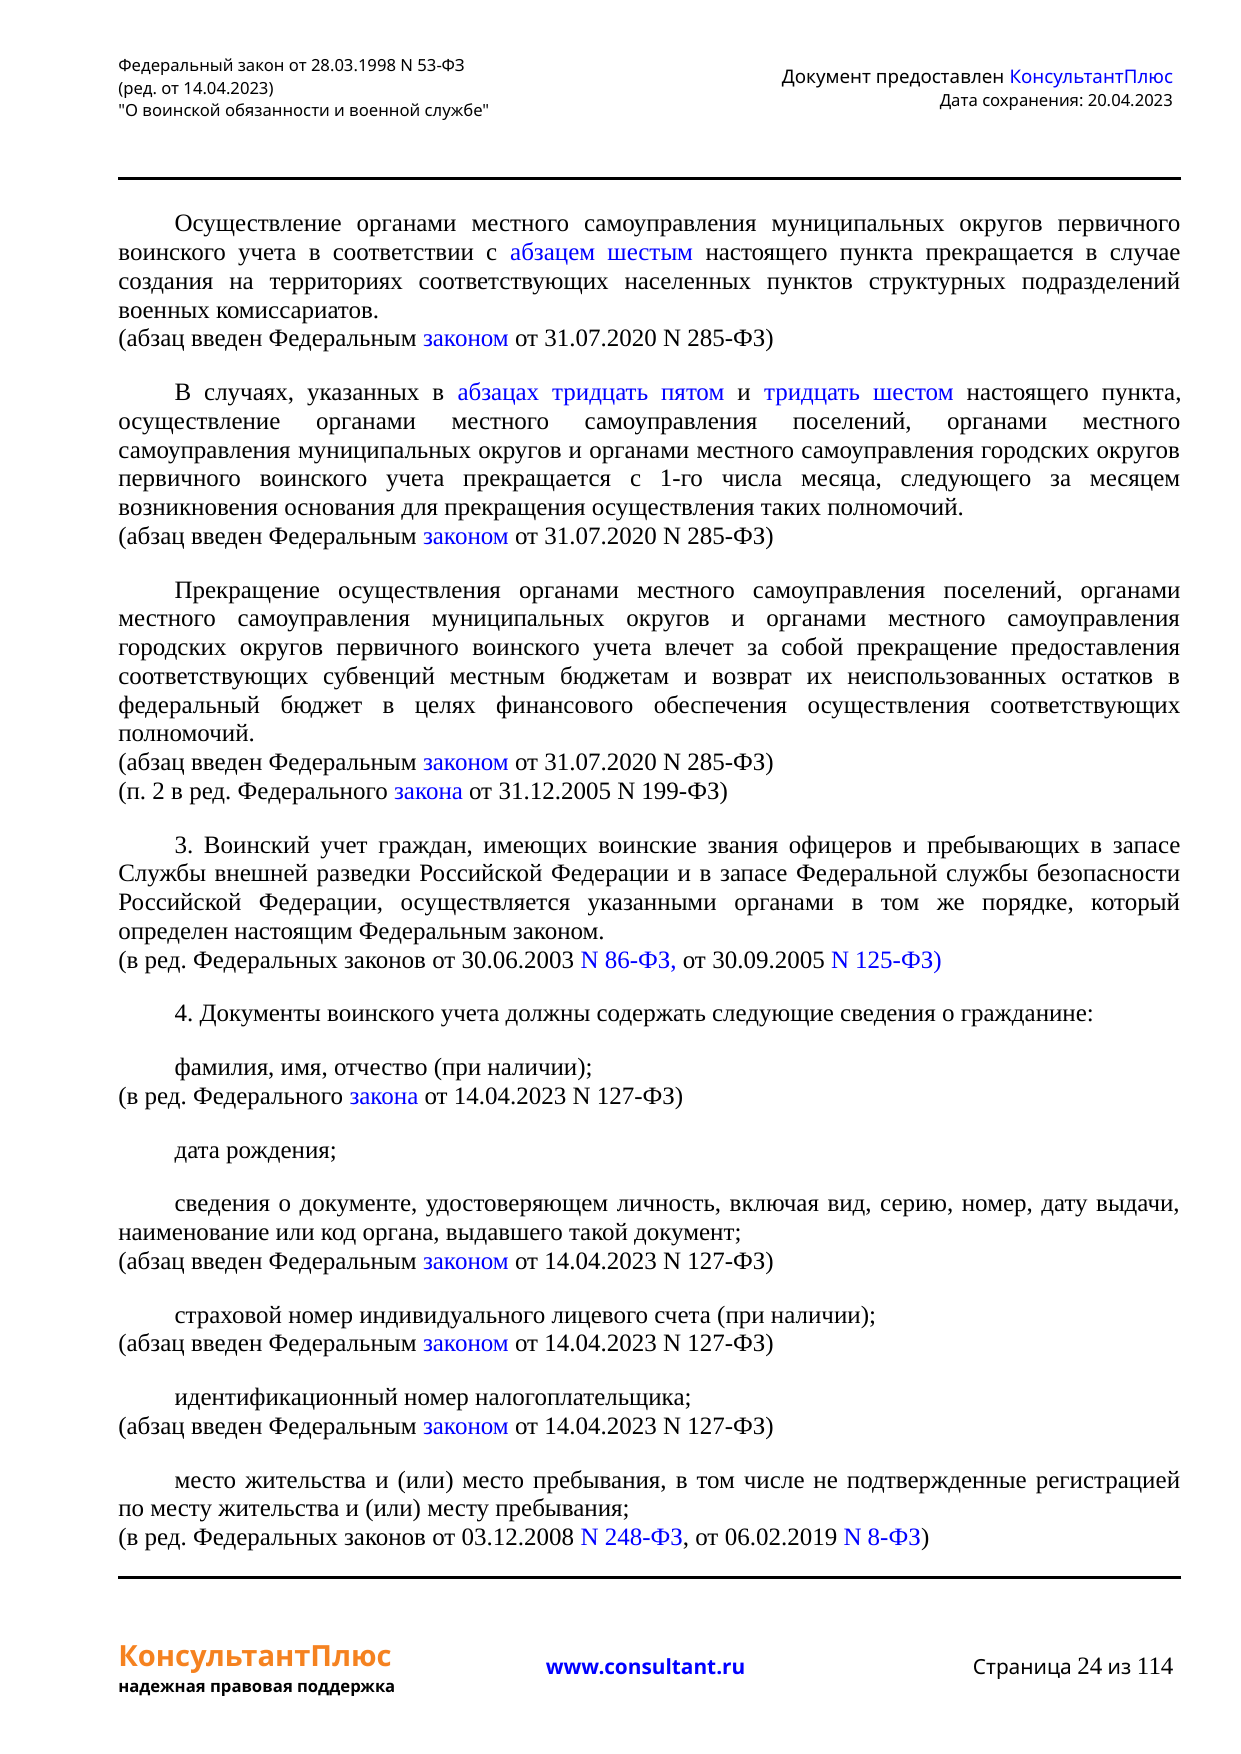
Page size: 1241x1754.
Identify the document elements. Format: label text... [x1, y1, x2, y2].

text (абзац введен Федеральным законом от 31.07.2020 N 285-ФЗ) [118, 521, 1181, 550]
text фамилия, имя, отчество (при наличии); [118, 1052, 1181, 1081]
text (п. 2 в ред. Федерального закона от 31.12.2005 N 199-ФЗ) [118, 776, 1181, 805]
text 3. Воинский учет граждан, имеющих воинские звания офицеров и пребывающих в запасе Службы внешней разведки Российской Федерации и в запасе Федеральной службы безопасности Российской Федерации, осуществляется указанными органами в том же порядке, который определен настоящим Федеральным законом. [118, 830, 1181, 945]
text (в ред. Федеральных законов от 30.06.2003 N 86-ФЗ, от 30.09.2005 N 125-ФЗ) [118, 945, 1181, 973]
text Прекращение осуществления органами местного самоуправления поселений, органами местного самоуправления муниципальных округов и органами местного самоуправления городских округов первичного воинского учета влечет за собой прекращение предоставления соответствующих субвенций местным бюджетам и возврат их неиспользованных остатков в федеральный бюджет в целях финансового обеспечения осуществления соответствующих полномочий. [118, 575, 1181, 747]
text страховой номер индивидуального лицевого счета (при наличии); [118, 1300, 1181, 1328]
text место жительства и (или) место пребывания, в том числе не подтвержденные регистрацией по месту жительства и (или) месту пребывания; [118, 1465, 1181, 1522]
text В случаях, указанных в абзацах тридцать пятом и тридцать шестом настоящего пункта, осуществление органами местного самоуправления поселений, органами местного самоуправления муниципальных округов и органами местного самоуправления городских округов первичного воинского учета прекращается с 1-го числа месяца, следующего за месяцем возникновения основания для прекращения осуществления таких полномочий. [118, 377, 1181, 521]
text идентификационный номер налогоплательщика; [118, 1382, 1181, 1411]
text (абзац введен Федеральным законом от 14.04.2023 N 127-ФЗ) [118, 1328, 1181, 1357]
text (абзац введен Федеральным законом от 14.04.2023 N 127-ФЗ) [118, 1411, 1181, 1440]
text (абзац введен Федеральным законом от 31.07.2020 N 285-ФЗ) [118, 323, 1181, 352]
text (абзац введен Федеральным законом от 14.04.2023 N 127-ФЗ) [118, 1246, 1181, 1275]
text (в ред. Федерального закона от 14.04.2023 N 127-ФЗ) [118, 1081, 1181, 1110]
text (в ред. Федеральных законов от 03.12.2008 N 248-ФЗ, от 06.02.2019 N 8-ФЗ) [118, 1522, 1181, 1551]
text (абзац введен Федеральным законом от 31.07.2020 N 285-ФЗ) [118, 747, 1181, 776]
text дата рождения; [118, 1135, 1181, 1163]
text Осуществление органами местного самоуправления муниципальных округов первичного воинского учета в соответствии с абзацем шестым настоящего пункта прекращается в случае создания на территориях соответствующих населенных пунктов структурных подразделений военных комиссариатов. [118, 208, 1181, 323]
text сведения о документе, удостоверяющем личность, включая вид, серию, номер, дату выдачи, наименование или код органа, выдавшего такой документ; [118, 1188, 1181, 1246]
text 4. Документы воинского учета должны содержать следующие сведения о гражданине: [118, 998, 1181, 1027]
